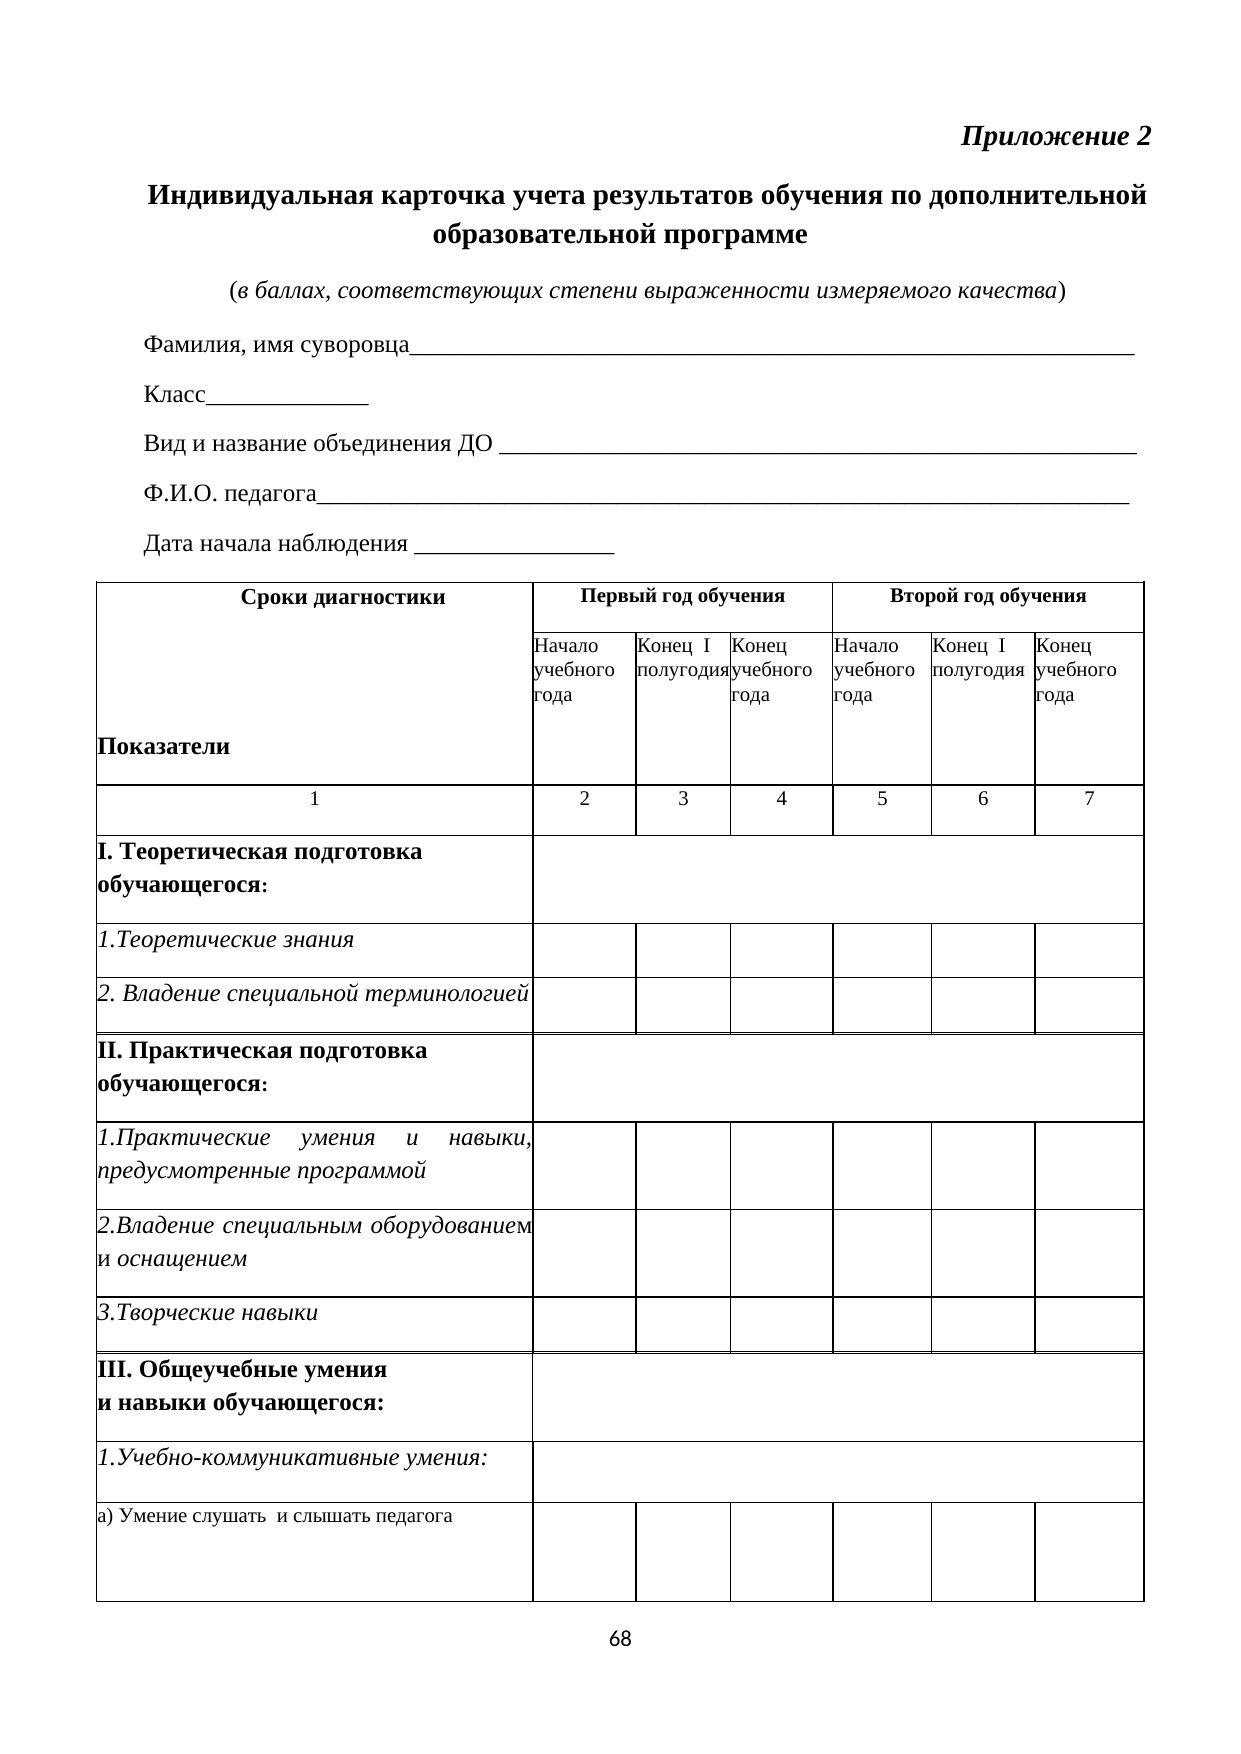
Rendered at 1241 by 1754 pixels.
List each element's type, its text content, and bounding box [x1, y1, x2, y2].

table_cell [1036, 1210, 1143, 1296]
table_cell а) Умение слушать и слышать педагога [97, 1503, 532, 1601]
table_cell 1.Учебно-коммуникативные умения: [97, 1442, 532, 1502]
table_cell [731, 924, 832, 977]
text Ф.И.О. педагога_________________________________________________________________ [89, 478, 1152, 507]
table_cell 2.Владение специальным оборудованием и оснащением [97, 1210, 532, 1296]
table_cell 6 [932, 786, 1034, 835]
table_cell [932, 924, 1034, 977]
text Дата начала наблюдения ________________ [89, 528, 1152, 556]
table_cell [932, 978, 1034, 1032]
text Фамилия, имя суворовца__________________________________________________________ [89, 329, 1152, 358]
table_cell [637, 1298, 730, 1351]
table_cell [731, 1123, 832, 1209]
table_cell [637, 1123, 730, 1209]
table_cell [834, 1210, 931, 1296]
table_cell 5 [834, 786, 931, 835]
table_cell 2. Владение специальной терминологией [97, 978, 532, 1032]
table_cell 1.Теоретические знания [97, 924, 532, 977]
table_cell Начало учебного года [833, 633, 931, 784]
table_cell [534, 1298, 635, 1351]
table_header Сроки диагностики Показатели [97, 583, 532, 784]
table_cell [731, 978, 832, 1032]
table_cell [637, 1210, 730, 1296]
table_cell [534, 924, 635, 977]
table_cell Конец учебного года [731, 633, 832, 784]
table_cell [637, 978, 730, 1032]
table_cell [932, 1123, 1034, 1209]
table_cell [534, 1123, 635, 1209]
table_cell [534, 1035, 1143, 1121]
table_cell [637, 1503, 730, 1601]
table_cell [731, 1298, 832, 1351]
table_cell [932, 1298, 1034, 1351]
table_cell [834, 924, 931, 977]
text (в баллах, соответствующих степени выраженности измеряемого качества) [89, 275, 1152, 304]
table_cell [1036, 924, 1143, 977]
table_cell 7 [1036, 786, 1143, 835]
table_cell 4 [731, 786, 832, 835]
table_cell II. Практическая подготовка обучающегося: [97, 1035, 532, 1121]
table_cell [534, 836, 1143, 923]
table_cell [932, 1503, 1034, 1601]
table_cell [534, 1503, 635, 1601]
table_cell [731, 1210, 832, 1296]
table_cell 1 [97, 786, 532, 835]
table_cell [637, 924, 730, 977]
table_cell [834, 1123, 931, 1209]
table_cell Конец учебного года [1036, 633, 1143, 784]
table_cell Конец I полугодия [932, 633, 1034, 784]
table_header Первый год обучения [534, 583, 832, 632]
table_cell Начало учебного года [534, 633, 635, 784]
table_header Второй год обучения [833, 583, 1143, 632]
table_cell I. Теоретическая подготовка обучающегося: [97, 836, 532, 923]
table_cell 1.Практические умения и навыки, предусмотренные программой [97, 1123, 532, 1209]
text Вид и название объединения ДО ___________________________________________________ [89, 428, 1152, 457]
table_cell [1036, 978, 1143, 1032]
table_cell [1036, 1123, 1143, 1209]
table_cell [1036, 1503, 1143, 1601]
text Класс_____________ [89, 379, 1152, 408]
table_cell [533, 1354, 1143, 1441]
table_cell 3 [637, 786, 730, 835]
table_cell [834, 1298, 931, 1351]
table_cell [534, 978, 635, 1032]
table_cell 2 [534, 786, 635, 835]
table_cell [534, 1210, 635, 1296]
table_cell [534, 1442, 1143, 1502]
table_cell 3.Творческие навыки [97, 1298, 532, 1351]
text Индивидуальная карточка учета результатов обучения по дополнительной образовательной программе [89, 177, 1152, 249]
text Приложение 2 [89, 118, 1152, 152]
table_cell [834, 978, 931, 1032]
table_cell [834, 1503, 931, 1601]
table_cell III. Общеучебные умения и навыки обучающегося: [97, 1354, 532, 1441]
table_cell [731, 1503, 832, 1601]
table_cell Конец I полугодия [637, 633, 730, 784]
table_cell [932, 1210, 1034, 1296]
table_cell [1036, 1298, 1143, 1351]
